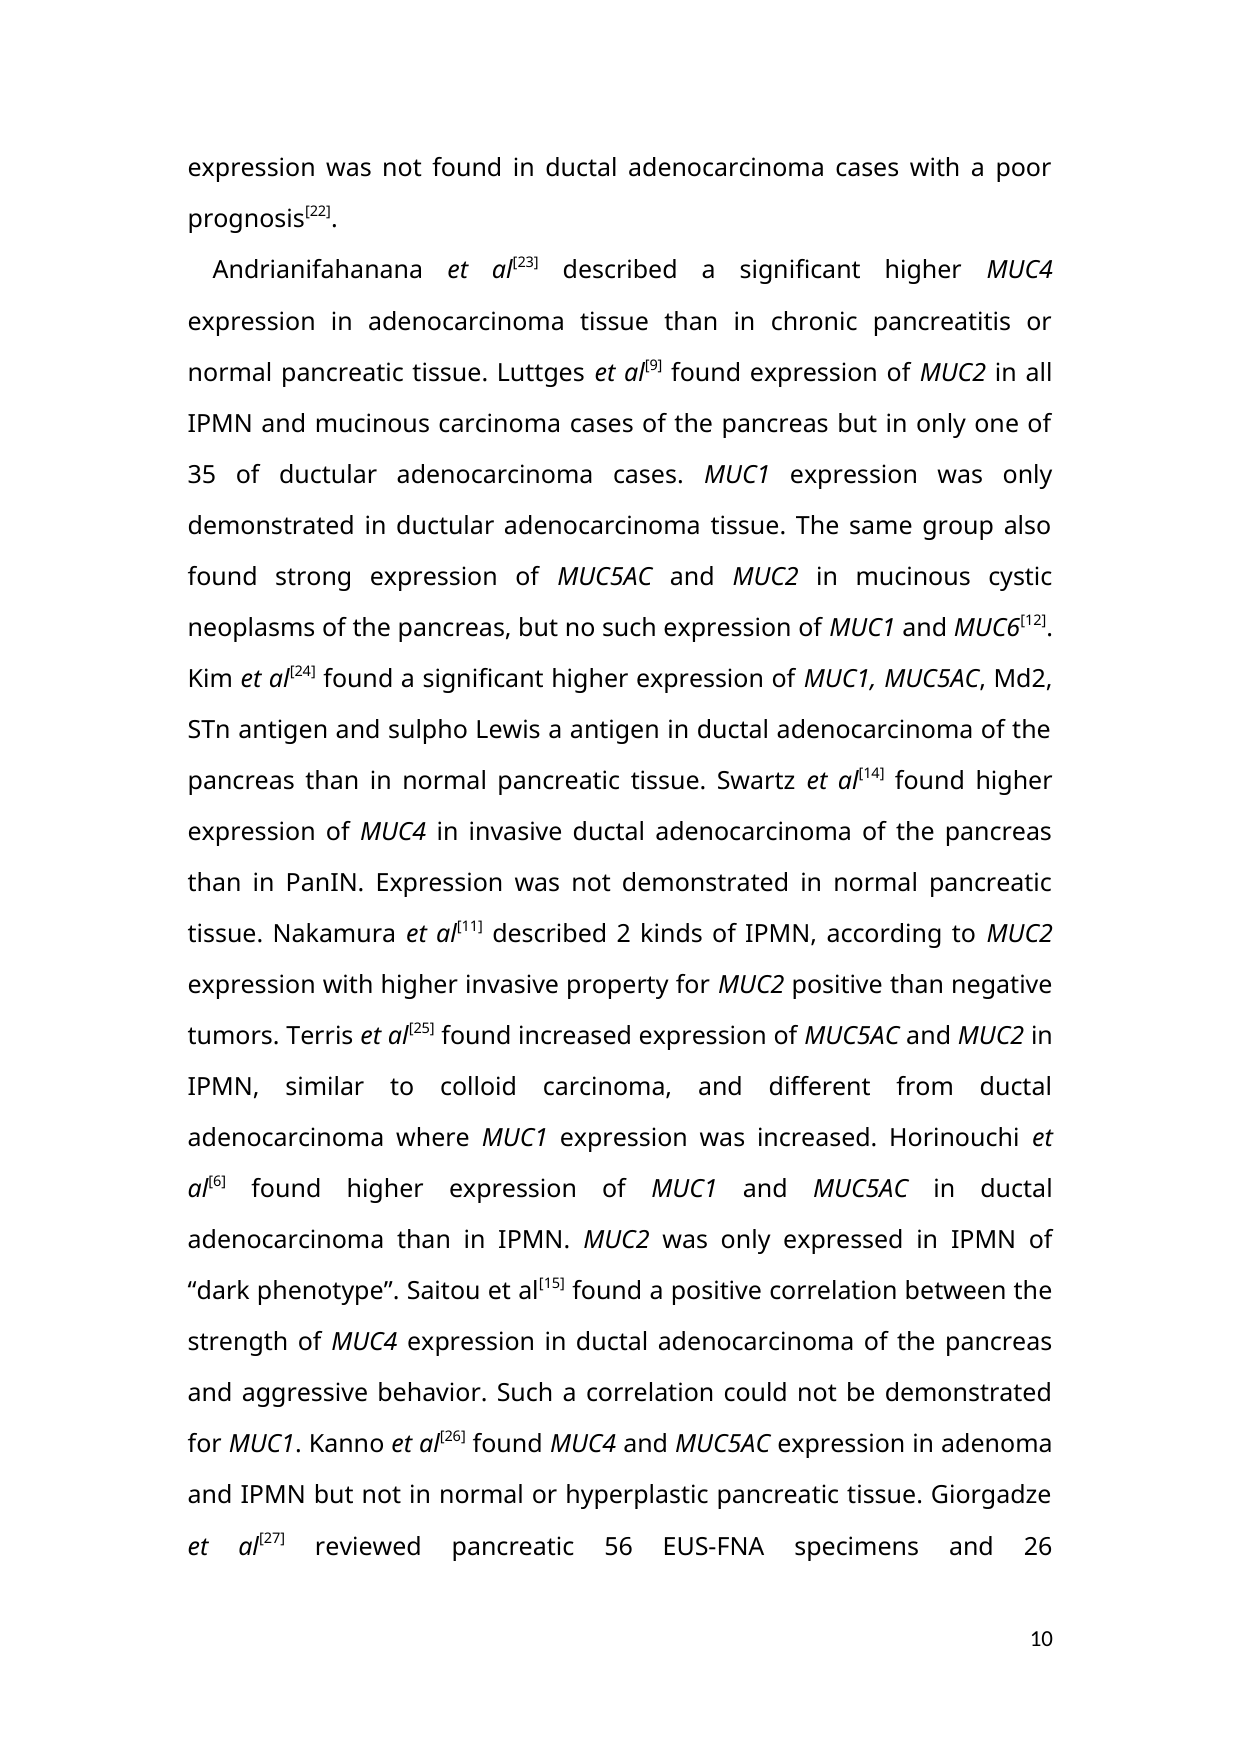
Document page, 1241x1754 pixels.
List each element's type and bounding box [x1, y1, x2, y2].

text [187, 252, 1053, 1562]
text [187, 150, 1053, 235]
